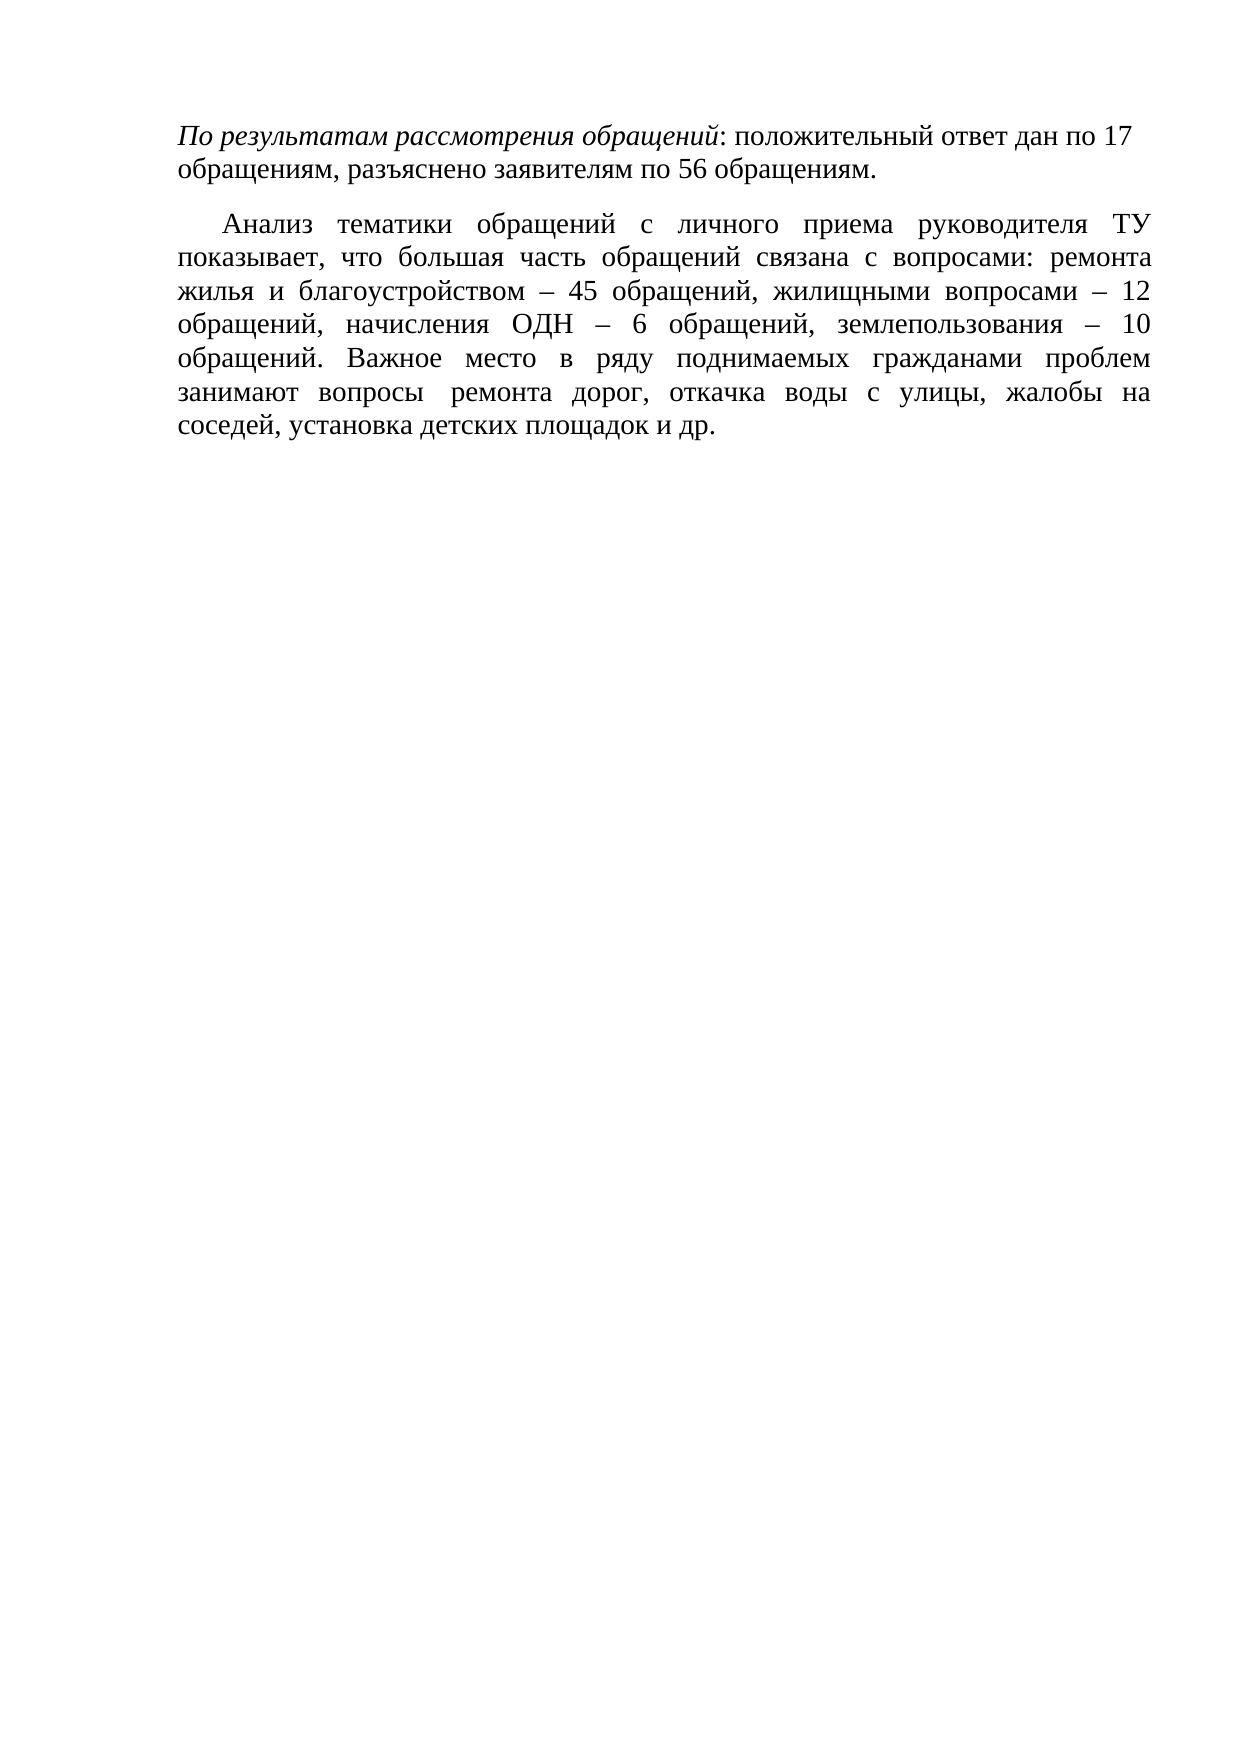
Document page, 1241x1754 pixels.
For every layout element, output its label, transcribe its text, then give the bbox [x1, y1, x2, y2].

text Анализ тематики обращений с личного приема руководителя ТУ показывает, что большая часть обращений связана с вопросами: ремонта жилья и благоустройством – 45 обращений, жилищными вопросами – 12 обращений, начисления ОДН – 6 обращений, землепользования – 10 обращений. Важное место в ряду поднимаемых гражданами проблем занимают вопросы ремонта дорог, откачка воды с улицы, жалобы на соседей, установка детских площадок и др. [177, 206, 1152, 441]
text По результатам рассмотрения обращений: положительный ответ дан по 17 обращениям, разъяснено заявителям по 56 обращениям. [177, 118, 1152, 185]
